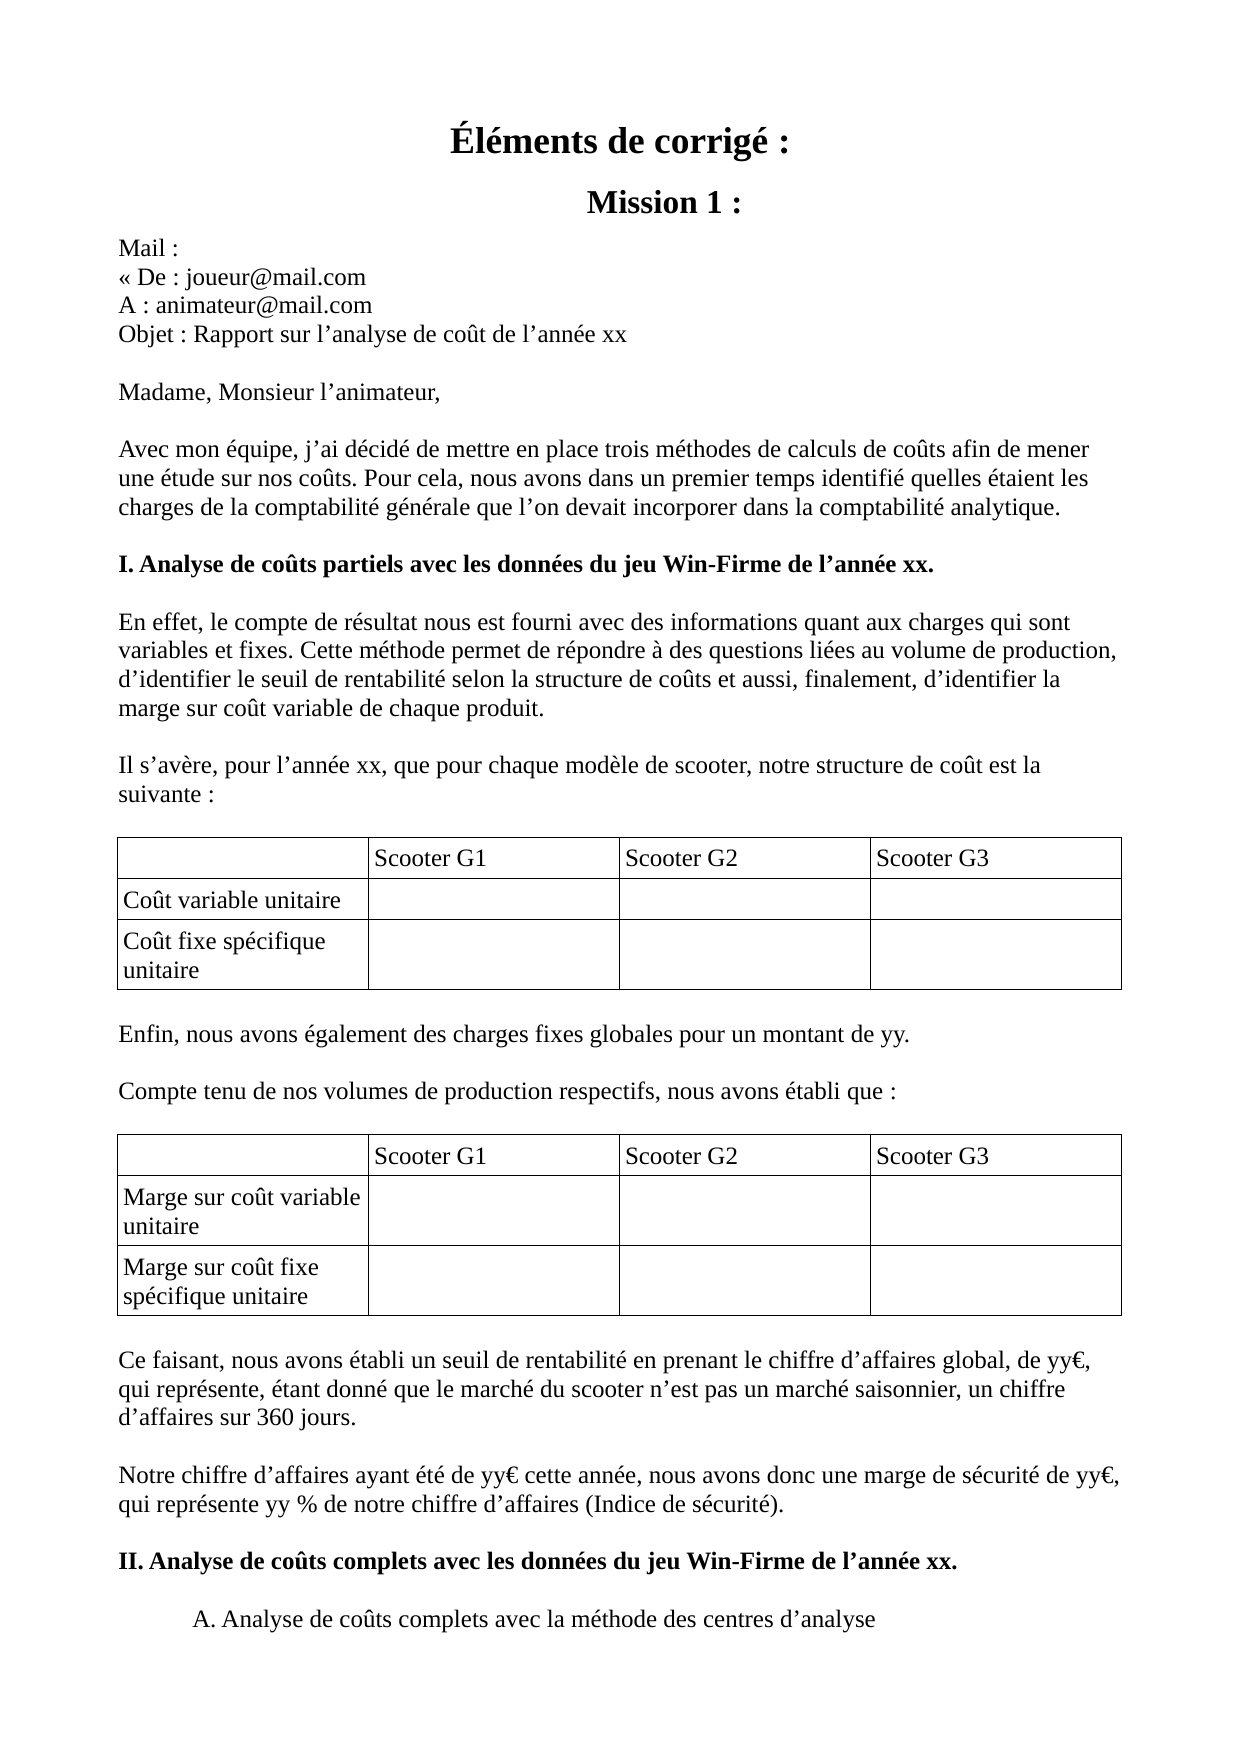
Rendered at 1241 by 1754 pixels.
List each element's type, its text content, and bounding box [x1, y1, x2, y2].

table_cell [620, 1176, 870, 1245]
table_cell [871, 1176, 1121, 1245]
table_header Scooter G2 [620, 1135, 870, 1175]
table_cell [620, 920, 870, 989]
text En effet, le compte de résultat nous est fourni avec des informations quant aux charges qui sont variables et fixes. Cette méthode permet de répondre à des questions liées au volume de production, d’identifier le seuil de rentabilité selon la structure de coûts et aussi, finalement, d’identifier la marge sur coût variable de chaque produit. [118, 607, 1122, 722]
text Avec mon équipe, j’ai décidé de mettre en place trois méthodes de calculs de coûts afin de mener une étude sur nos coûts. Pour cela, nous avons dans un premier temps identifié quelles étaient les charges de la comptabilité générale que l’on devait incorporer dans la comptabilité analytique. [118, 434, 1122, 520]
table_cell [369, 1176, 619, 1245]
text II. Analyse de coûts complets avec les données du jeu Win-Firme de l’année xx. [118, 1546, 1122, 1575]
table_cell [871, 920, 1121, 989]
text Il s’avère, pour l’année xx, que pour chaque modèle de scooter, notre structure de coût est la suivante : [118, 750, 1122, 808]
table_cell Coût fixe spécifique unitaire [118, 920, 368, 989]
table_cell Marge sur coût fixe spécifique unitaire [118, 1246, 368, 1315]
table_header [118, 838, 368, 878]
table_header Scooter G2 [620, 838, 870, 878]
table_cell [369, 920, 619, 989]
table_cell [369, 1246, 619, 1315]
text Mail : [118, 233, 1122, 262]
text Notre chiffre d’affaires ayant été de yy€ cette année, nous avons donc une marge de sécurité de yy€, qui représente yy % de notre chiffre d’affaires (Indice de sécurité). [118, 1460, 1122, 1517]
table_cell Marge sur coût variable unitaire [118, 1176, 368, 1245]
table_cell [871, 1246, 1121, 1315]
text Compte tenu de nos volumes de production respectifs, nous avons établi que : [118, 1076, 1122, 1105]
table_cell [620, 1246, 870, 1315]
table_header Scooter G1 [369, 838, 619, 878]
table_header [118, 1135, 368, 1175]
table_header Scooter G3 [871, 1135, 1121, 1175]
table_cell [620, 879, 870, 919]
text Ce faisant, nous avons établi un seuil de rentabilité en prenant le chiffre d’affaires global, de yy€, qui représente, étant donné que le marché du scooter n’est pas un marché saisonnier, un chiffre d’affaires sur 360 jours. [118, 1345, 1122, 1431]
text « De : joueur@mail.com [118, 262, 1122, 290]
subtitle Mission 1 : [207, 182, 1122, 220]
text Enfin, nous avons également des charges fixes globales pour un montant de yy. [118, 1019, 1122, 1048]
table_header Scooter G1 [369, 1135, 619, 1175]
subtitle Éléments de corrigé : [118, 118, 1122, 161]
text Objet : Rapport sur l’analyse de coût de l’année xx [118, 319, 1122, 348]
table_cell [871, 879, 1121, 919]
table_cell Coût variable unitaire [118, 879, 368, 919]
text Madame, Monsieur l’animateur, [118, 377, 1122, 405]
text I. Analyse de coûts partiels avec les données du jeu Win-Firme de l’année xx. [118, 549, 1122, 578]
text A : animateur@mail.com [118, 290, 1122, 319]
table_header Scooter G3 [871, 838, 1121, 878]
text A. Analyse de coûts complets avec la méthode des centres d’analyse [118, 1604, 1122, 1632]
table_cell [369, 879, 619, 919]
